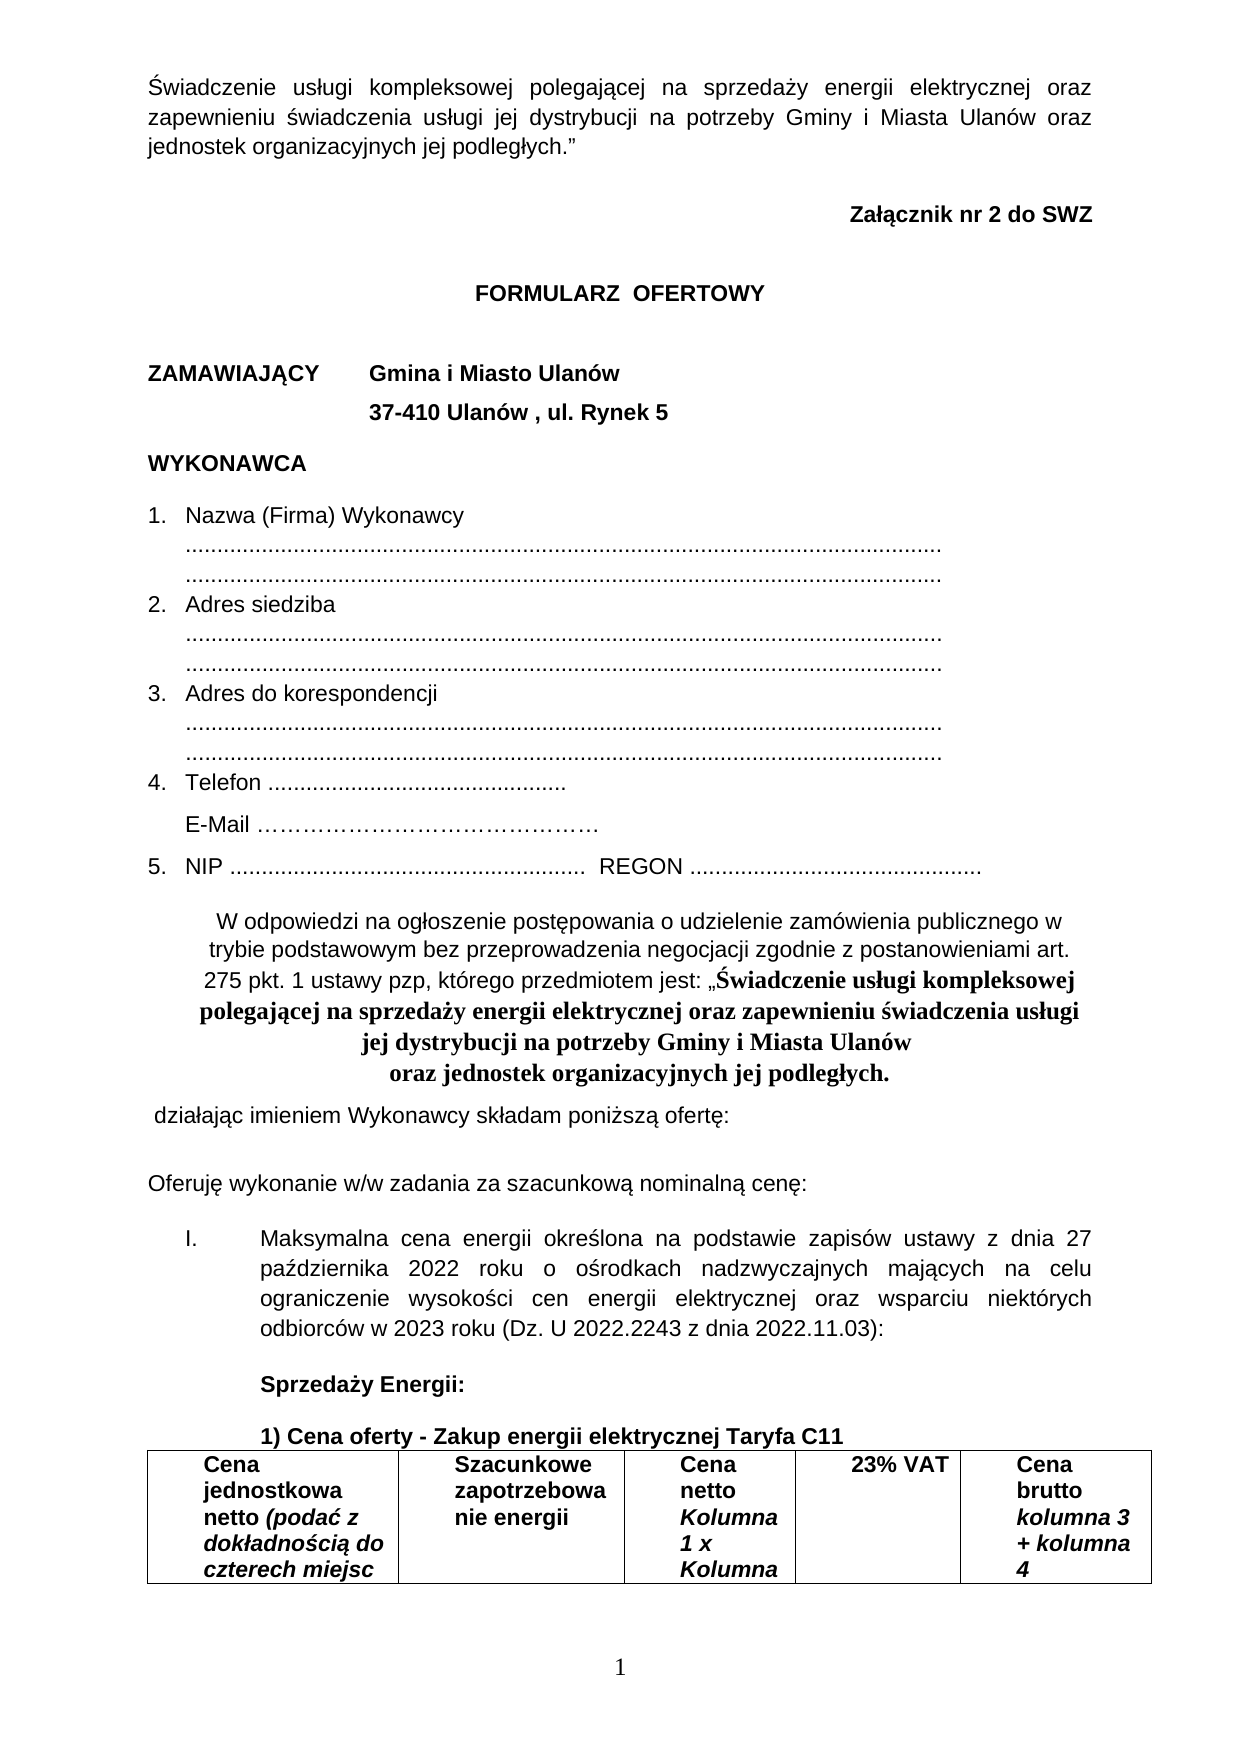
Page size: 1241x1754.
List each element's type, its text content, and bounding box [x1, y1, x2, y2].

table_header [399, 1451, 624, 1582]
subtitle FORMULARZ OFERTOWY [148, 280, 1093, 307]
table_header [148, 1451, 398, 1582]
list Nazwa (Firma) Wykonawcy [148, 502, 1093, 528]
text ....................................................................................................................... [185, 709, 1093, 736]
list Maksymalna cena energii określona na podstawie zapisów ustawy z dnia 27 października 2022 roku o ośrodkach nadzwyczajnych mających na celu ograniczenie wysokości cen energii elektrycznej oraz wsparciu niektórych odbiorców w 2023 roku (Dz. U 2022.2243 z dnia 2022.11.03): [185, 1225, 1093, 1342]
list 37-410 Ulanów , ul. Rynek 5 [221, 399, 1093, 425]
list Sprzedaży Energii: [260, 1371, 1093, 1397]
list Adres siedziba [148, 591, 1093, 617]
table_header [961, 1451, 1151, 1582]
list NIP ........................................................ REGON .............................................. [148, 853, 1093, 879]
list Telefon ............................................... [148, 769, 1093, 795]
subtitle Oferuję wykonanie w/w zadania za szacunkową nominalną cenę: [148, 1169, 1093, 1196]
list Adres do korespondencji [148, 680, 1093, 706]
text ....................................................................................................................... [185, 739, 1093, 765]
text ....................................................................................................................... [185, 531, 1093, 558]
subtitle Załącznik nr 2 do SWZ [148, 201, 1093, 227]
text ....................................................................................................................... [185, 650, 1093, 676]
text ....................................................................................................................... [185, 561, 1093, 587]
subtitle WYKONAWCA [148, 450, 1093, 477]
list 1) Cena oferty - Zakup energii elektrycznej Taryfa C11 [260, 1423, 1093, 1450]
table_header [625, 1451, 795, 1582]
subtitle ZAMAWIAJĄCY Gmina i Miasto Ulanów [148, 360, 1093, 386]
list działając imieniem Wykonawcy składam poniższą ofertę: [148, 1102, 1093, 1128]
text ....................................................................................................................... [185, 620, 1093, 647]
text E-Mail ……………………………………… [185, 811, 1093, 837]
table_header 23% VAT [796, 1451, 960, 1582]
text W odpowiedzi na ogłoszenie postępowania o udzielenie zamówienia publicznego w trybie podstawowym bez przeprowadzenia negocjacji zgodnie z postanowieniami art. 275 pkt. 1 ustawy pzp, którego przedmiotem jest: „Świadczenie usługi kompleksowej polegającej na sprzedaży energii elektrycznej oraz zapewnieniu świadczenia usługi jej dystrybucji na potrzeby Gminy i Miasta Ulanów oraz jednostek organizacyjnych jej podległych. [186, 908, 1092, 1087]
